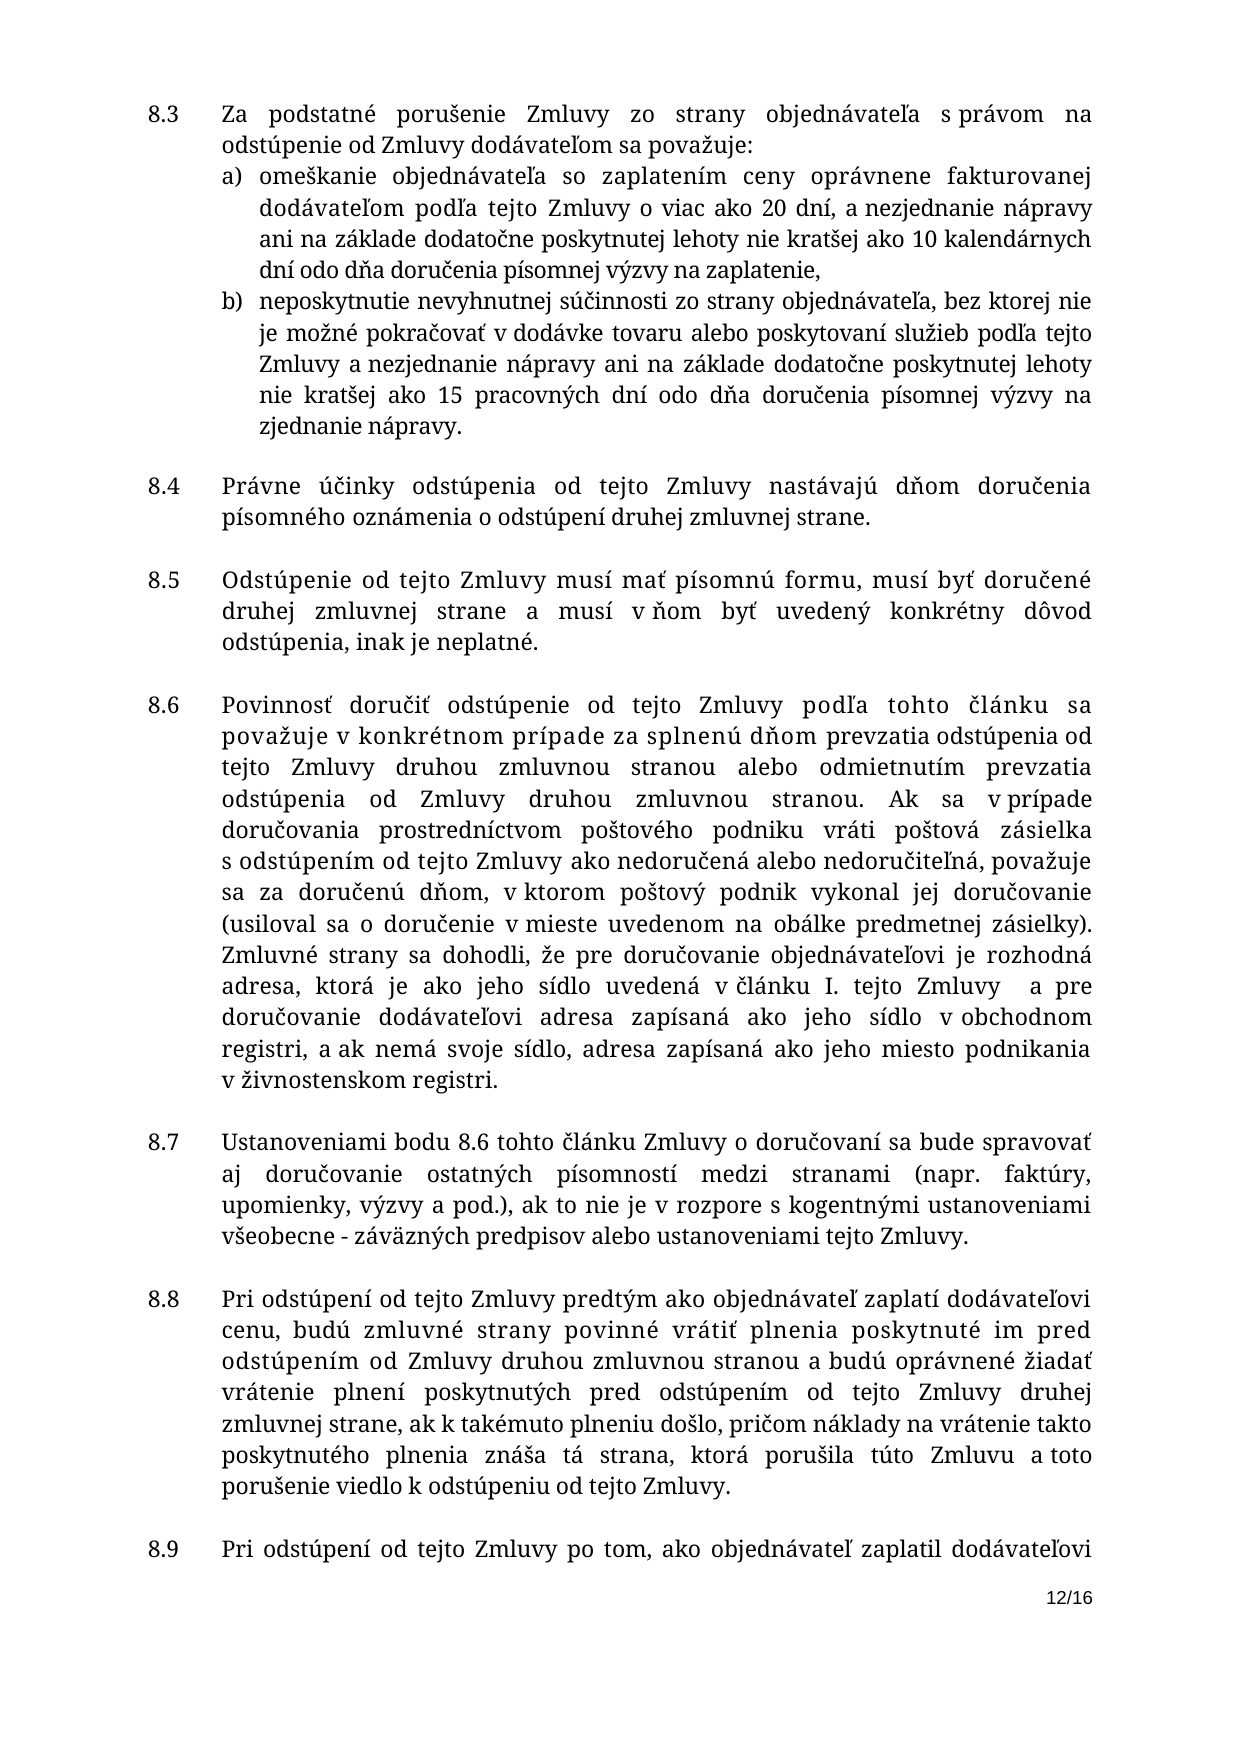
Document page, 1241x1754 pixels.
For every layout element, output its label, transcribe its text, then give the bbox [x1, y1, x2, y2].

text 8.5 Odstúpenie od tejto Zmluvy musí mať písomnú formu, musí byť doručené druhej zmluvnej strane a musí v ňom byť uvedený konkrétny dôvod odstúpenia, inak je neplatné. [148, 564, 1092, 657]
text 8.7 Ustanoveniami bodu 8.6 tohto článku Zmluvy o doručovaní sa bude spravovať aj doručovanie ostatných písomností medzi stranami (napr. faktúry, upomienky, výzvy a pod.), ak to nie je v rozpore s kogentnými ustanoveniami všeobecne - záväzných predpisov alebo ustanoveniami tejto Zmluvy. [148, 1126, 1092, 1251]
text 8.6 Povinnosť doručiť odstúpenie od tejto Zmluvy podľa tohto článku sa považuje v konkrétnom prípade za splnenú dňom prevzatia odstúpenia od tejto Zmluvy druhou zmluvnou stranou alebo odmietnutím prevzatia odstúpenia od Zmluvy druhou zmluvnou stranou. Ak sa v prípade doručovania prostredníctvom poštového podniku vráti poštová zásielka s odstúpením od tejto Zmluvy ako nedoručená alebo nedoručiteľná, považuje sa za doručenú dňom, v ktorom poštový podnik vykonal jej doručovanie (usiloval sa o doručenie v mieste uvedenom na obálke predmetnej zásielky). Zmluvné strany sa dohodli, že pre doručovanie objednávateľovi je rozhodná adresa, ktorá je ako jeho sídlo uvedená v článku I. tejto Zmluvy a pre doručovanie dodávateľovi adresa zapísaná ako jeho sídlo v obchodnom registri, a ak nemá svoje sídlo, adresa zapísaná ako jeho miesto podnikania v živnostenskom registri. [148, 689, 1092, 1095]
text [148, 1532, 1092, 1564]
list 8.3 Za podstatné porušenie Zmluvy zo strany objednávateľa s právom na odstúpenie od Zmluvy dodávateľom sa považuje: [148, 98, 1092, 160]
list neposkytnutie nevyhnutnej súčinnosti zo strany objednávateľa, bez ktorej nie je možné pokračovať v dodávke tovaru alebo poskytovaní služieb podľa tejto Zmluvy a nezjednanie nápravy ani na základe dodatočne poskytnutej lehoty nie kratšej ako 15 pracovných dní odo dňa doručenia písomnej výzvy na zjednanie nápravy. [221, 285, 1092, 442]
text 8.4 Právne účinky odstúpenia od tejto Zmluvy nastávajú dňom doručenia písomného oznámenia o odstúpení druhej zmluvnej strane. [148, 470, 1092, 532]
list omeškanie objednávateľa so zaplatením ceny oprávnene fakturovanej dodávateľom podľa tejto Zmluvy o viac ako 20 dní, a nezjednanie nápravy ani na základe dodatočne poskytnutej lehoty nie kratšej ako 10 kalendárnych dní odo dňa doručenia písomnej výzvy na zaplatenie, [221, 160, 1092, 285]
text 8.8 Pri odstúpení od tejto Zmluvy predtým ako objednávateľ zaplatí dodávateľovi cenu, budú zmluvné strany povinné vrátiť plnenia poskytnuté im pred odstúpením od Zmluvy druhou zmluvnou stranou a budú oprávnené žiadať vrátenie plnení poskytnutých pred odstúpením od tejto Zmluvy druhej zmluvnej strane, ak k takémuto plneniu došlo, pričom náklady na vrátenie takto poskytnutého plnenia znáša tá strana, ktorá porušila túto Zmluvu a toto porušenie viedlo k odstúpeniu od tejto Zmluvy. [148, 1282, 1092, 1501]
